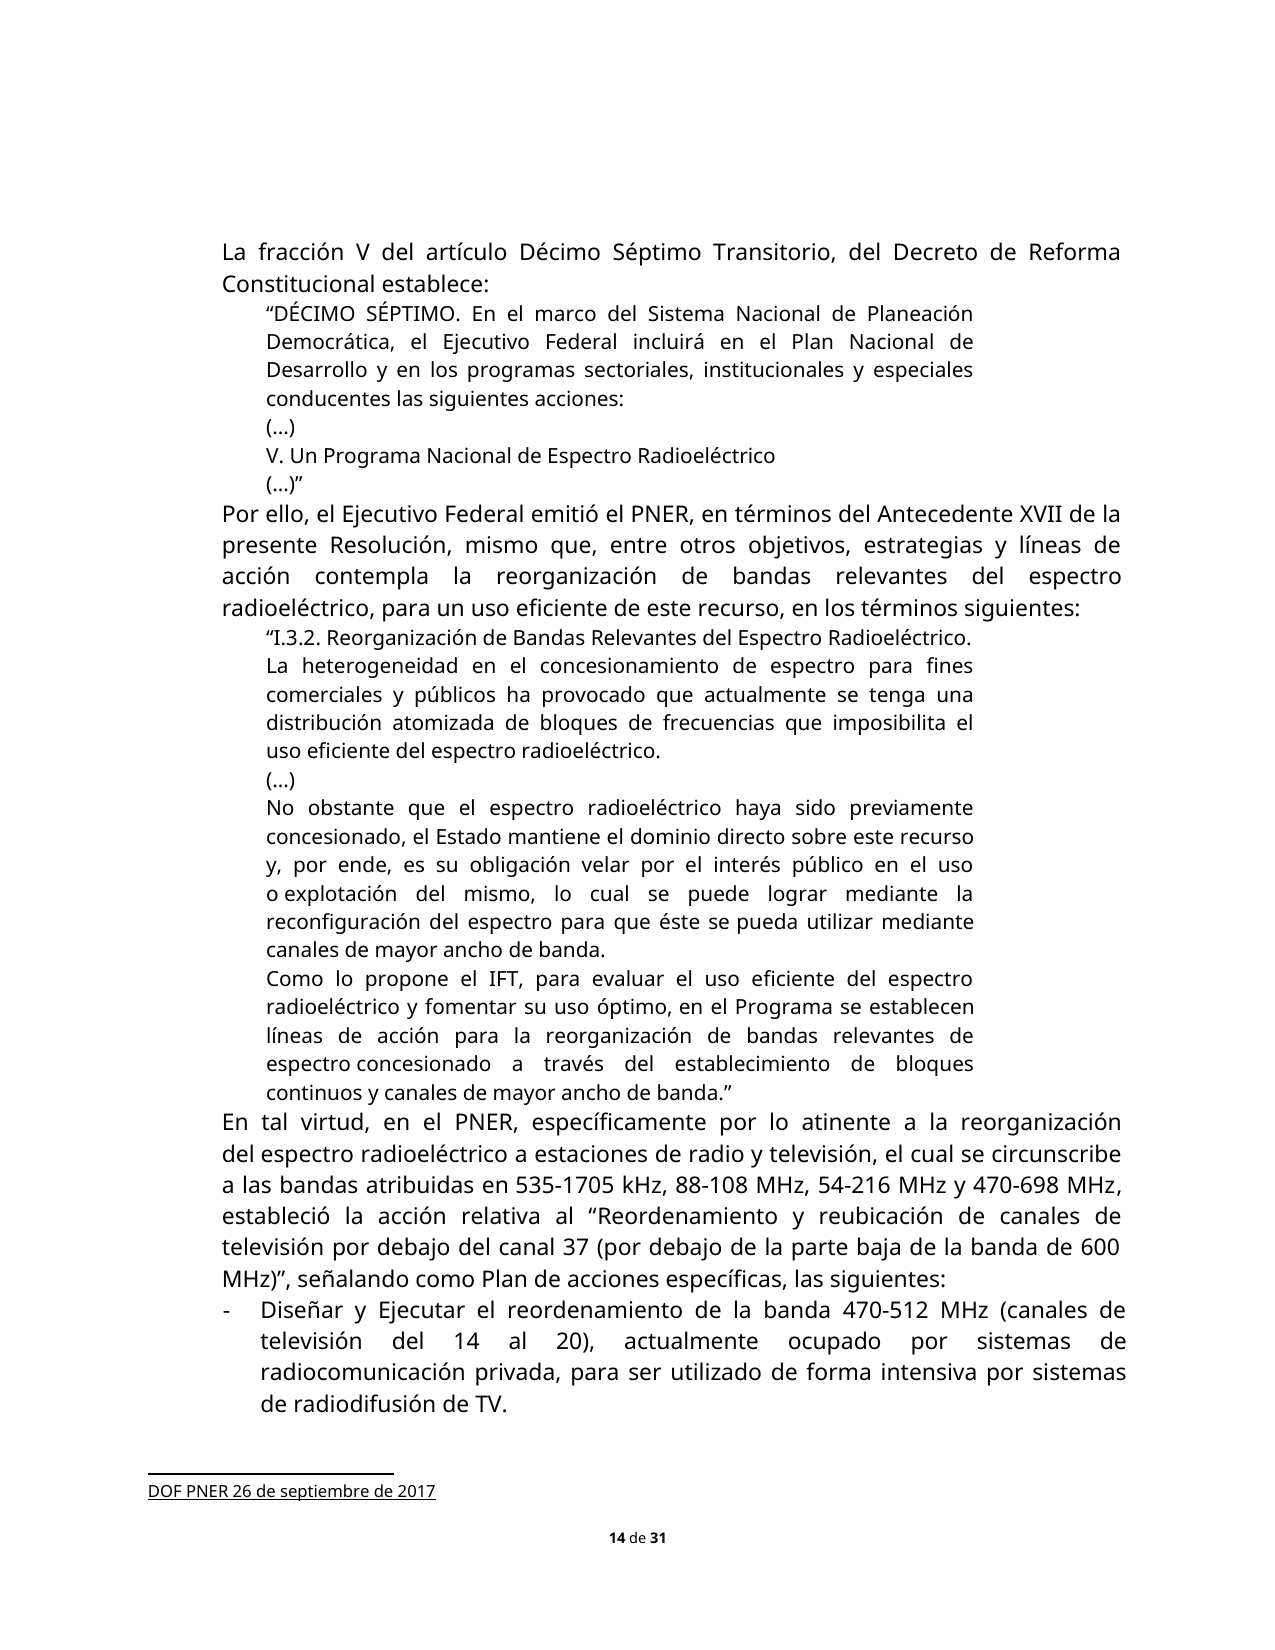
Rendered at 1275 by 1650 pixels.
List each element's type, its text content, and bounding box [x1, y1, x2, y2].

text La fracción V del artículo Décimo Séptimo Transitorio, del Decreto de Reforma Constitucional establece: [222, 236, 1122, 299]
text En tal virtud, en el PNER, específicamente por lo atinente a la reorganización del espectro radioeléctrico a estaciones de radio y televisión, el cual se circunscribe a las bandas atribuidas en 535-1705 kHz, 88-108 MHz, 54-216 MHz y 470-698 MHz, estableció la acción relativa al “Reordenamiento y reubicación de canales de televisión por debajo del canal 37 (por debajo de la parte baja de la banda de 600 MHz)”, señalando como Plan de acciones específicas, las siguientes: [222, 1106, 1122, 1294]
list Diseñar y Ejecutar el reordenamiento de la banda 470-512 MHz (canales de televisión del 14 al 20), actualmente ocupado por sistemas de radiocomunicación privada, para ser utilizado de forma intensiva por sistemas de radiodifusión de TV. [223, 1294, 1127, 1419]
text “I.3.2. Reorganización de Bandas Relevantes del Espectro Radioeléctrico. [266, 623, 974, 651]
text La heterogeneidad en el concesionamiento de espectro para fines comerciales y públicos ha provocado que actualmente se tenga una distribución atomizada de bloques de frecuencias que imposibilita el uso eficiente del espectro radioeléctrico. [266, 651, 974, 765]
text (...) [266, 412, 974, 441]
text (...)” [266, 469, 1063, 498]
text “DÉCIMO SÉPTIMO. En el marco del Sistema Nacional de Planeación Democrática, el Ejecutivo Federal incluirá en el Plan Nacional de Desarrollo y en los programas sectoriales, institucionales y especiales conducentes las siguientes acciones: [266, 299, 974, 412]
text (...) [266, 765, 974, 793]
text Como lo propone el IFT, para evaluar el uso eficiente del espectro radioeléctrico y fomentar su uso óptimo, en el Programa se establecen líneas de acción para la reorganización de bandas relevantes de espectro concesionado a través del establecimiento de bloques continuos y canales de mayor ancho de banda.” [266, 964, 974, 1106]
text Por ello, el Ejecutivo Federal emitió el PNER, en términos del Antecedente XVII de la presente Resolución, mismo que, entre otros objetivos, estrategias y líneas de acción contempla la reorganización de bandas relevantes del espectro radioeléctrico, para un uso eficiente de este recurso, en los términos siguientes: [222, 498, 1122, 623]
text V. Un Programa Nacional de Espectro Radioeléctrico [266, 441, 974, 469]
text No obstante que el espectro radioeléctrico haya sido previamente concesionado, el Estado mantiene el dominio directo sobre este recurso y, por ende, es su obligación velar por el interés público en el uso o explotación del mismo, lo cual se puede lograr mediante la reconfiguración del espectro para que éste se pueda utilizar mediante canales de mayor ancho de banda. [266, 793, 974, 964]
